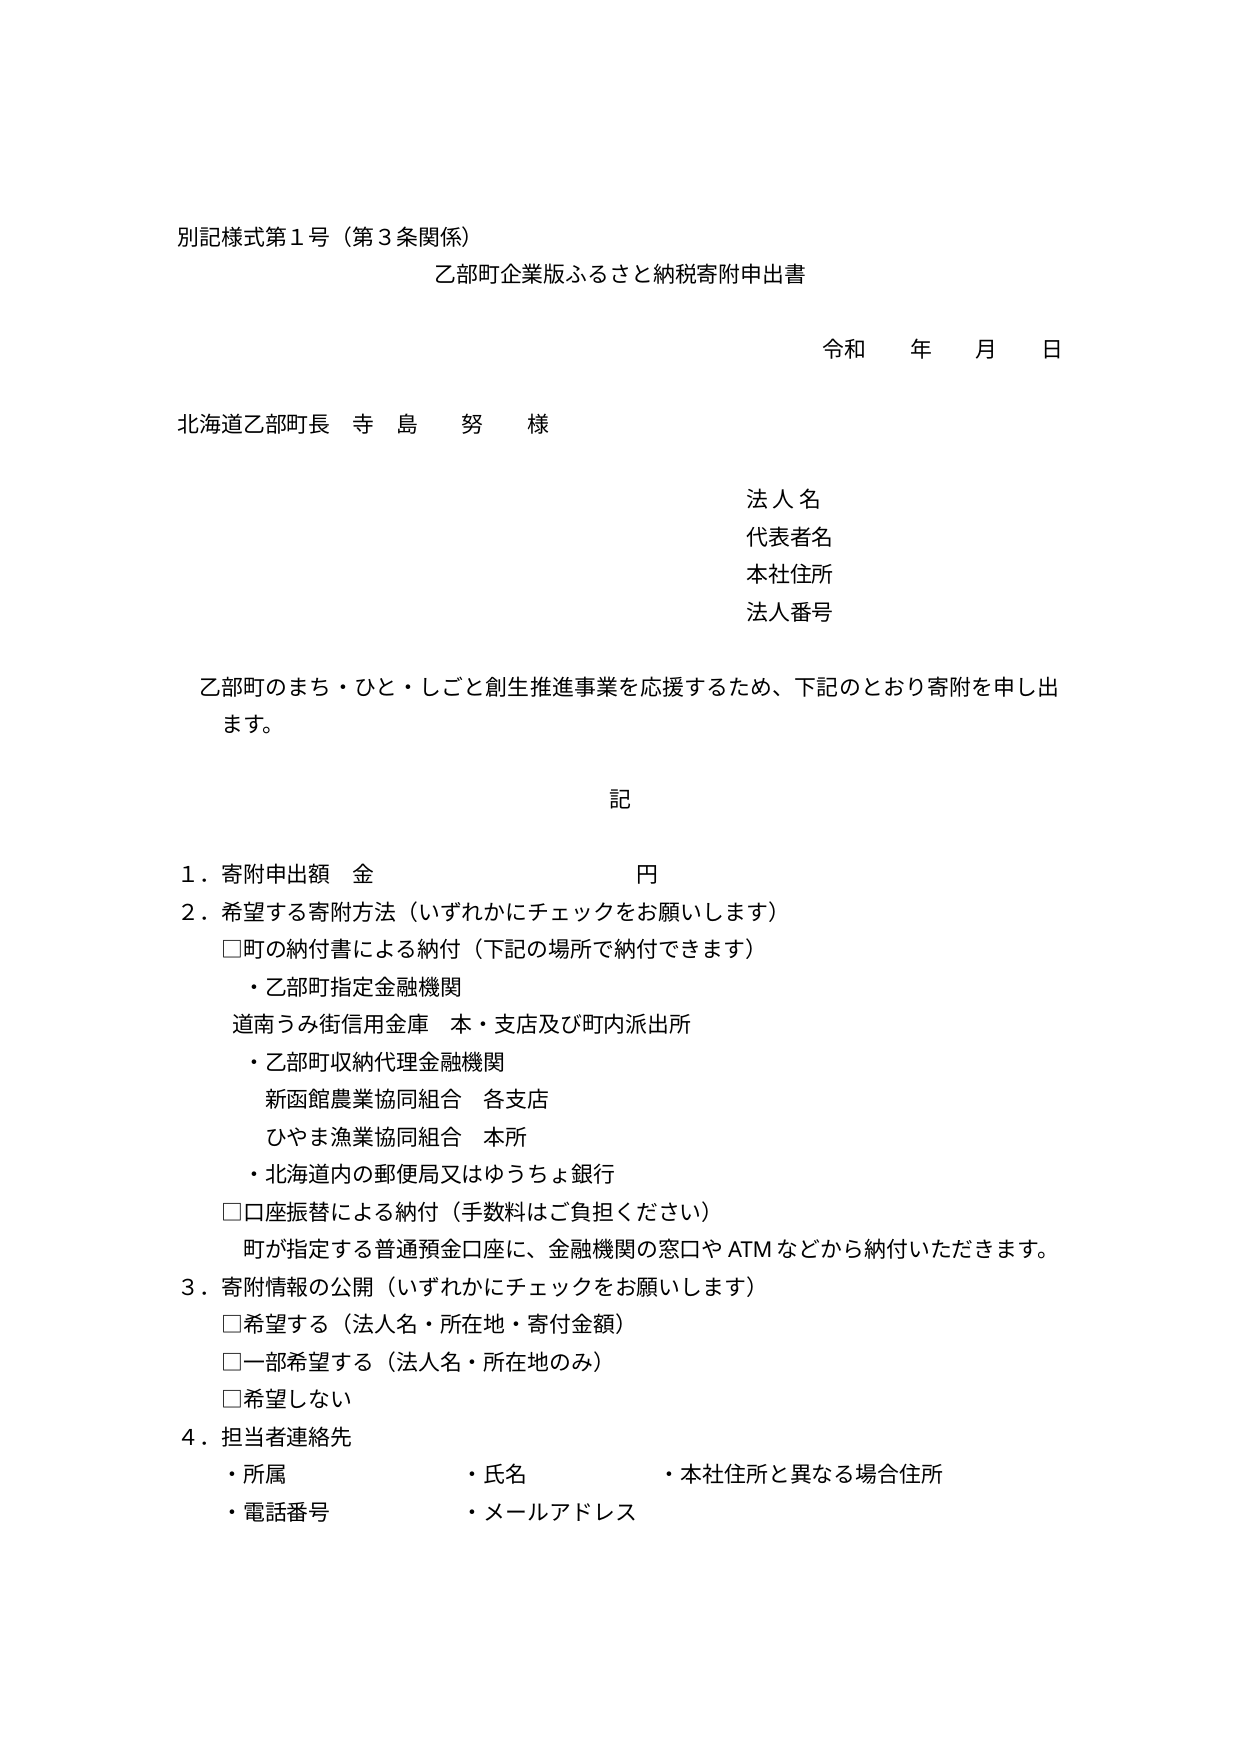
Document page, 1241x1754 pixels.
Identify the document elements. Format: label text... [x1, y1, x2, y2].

text 道南うみ街信用金庫 本・支店及び町内派出所 [177, 1004, 1063, 1042]
text ひやま漁業協同組合 本所 [177, 1117, 1063, 1154]
text ・電話番号 ・メールアドレス [177, 1492, 1063, 1529]
text 乙部町のまち・ひと・しごと創生推進事業を応援するため、下記のとおり寄附を申し出ます。 [177, 667, 1063, 742]
text ・北海道内の郵便局又はゆうちょ銀行 [177, 1154, 1063, 1192]
text 町が指定する普通預金口座に、金融機関の窓口やATMなどから納付いただきます。 [177, 1229, 1063, 1267]
text ・所属 ・氏名 ・本社住所と異なる場合住所 [177, 1454, 1063, 1492]
text □希望しない [177, 1379, 1063, 1417]
text 法人番号 [221, 592, 1063, 629]
text □一部希望する（法人名・所在地のみ） [177, 1342, 1063, 1379]
text 別記様式第１号（第３条関係） [177, 217, 1063, 254]
text 新函館農業協同組合 各支店 [177, 1079, 1063, 1117]
text 代表者名 [221, 517, 1063, 554]
text □町の納付書による納付（下記の場所で納付できます） [177, 929, 1063, 967]
text ・乙部町指定金融機関 [177, 967, 1063, 1004]
text ２．希望する寄附方法（いずれかにチェックをお願いします） [177, 892, 1063, 929]
subtitle 記 [177, 779, 1063, 817]
text １．寄附申出額 金 円 [177, 854, 1063, 892]
text ４．担当者連絡先 [177, 1417, 1063, 1454]
text 本社住所 [221, 554, 1063, 592]
text □口座振替による納付（手数料はご負担ください） [177, 1192, 1063, 1229]
text 乙部町企業版ふるさと納税寄附申出書 [177, 254, 1063, 292]
text 令和 年 月 日 [221, 329, 1063, 367]
text ・乙部町収納代理金融機関 [177, 1042, 1063, 1079]
text □希望する（法人名・所在地・寄付金額） [177, 1304, 1063, 1342]
text 法 人 名 [221, 479, 1063, 517]
text 北海道乙部町長 寺 島 努 様 [177, 404, 1063, 442]
text ３．寄附情報の公開（いずれかにチェックをお願いします） [177, 1267, 1063, 1304]
